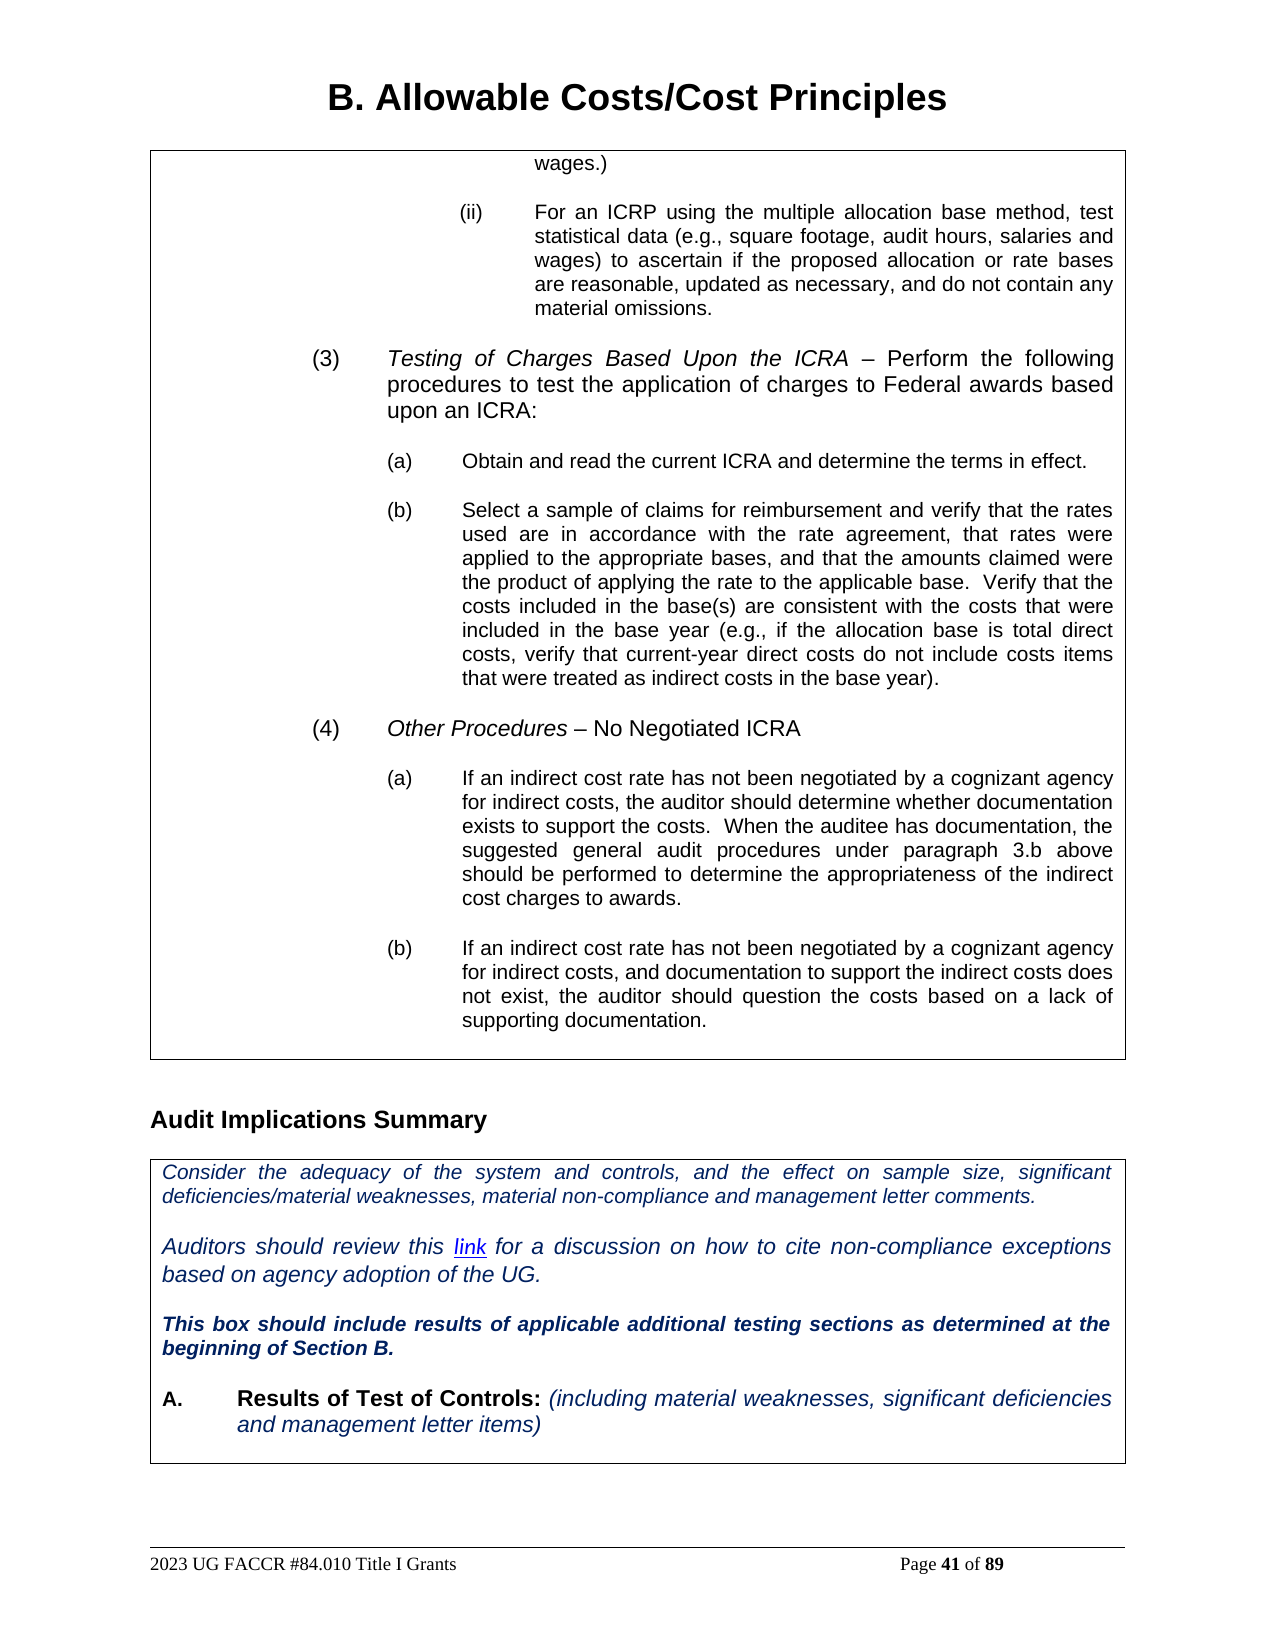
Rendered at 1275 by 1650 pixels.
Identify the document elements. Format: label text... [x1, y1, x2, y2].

subtitle Audit Implications Summary [150, 1108, 1125, 1133]
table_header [151, 151, 1125, 1058]
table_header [151, 1160, 1125, 1462]
